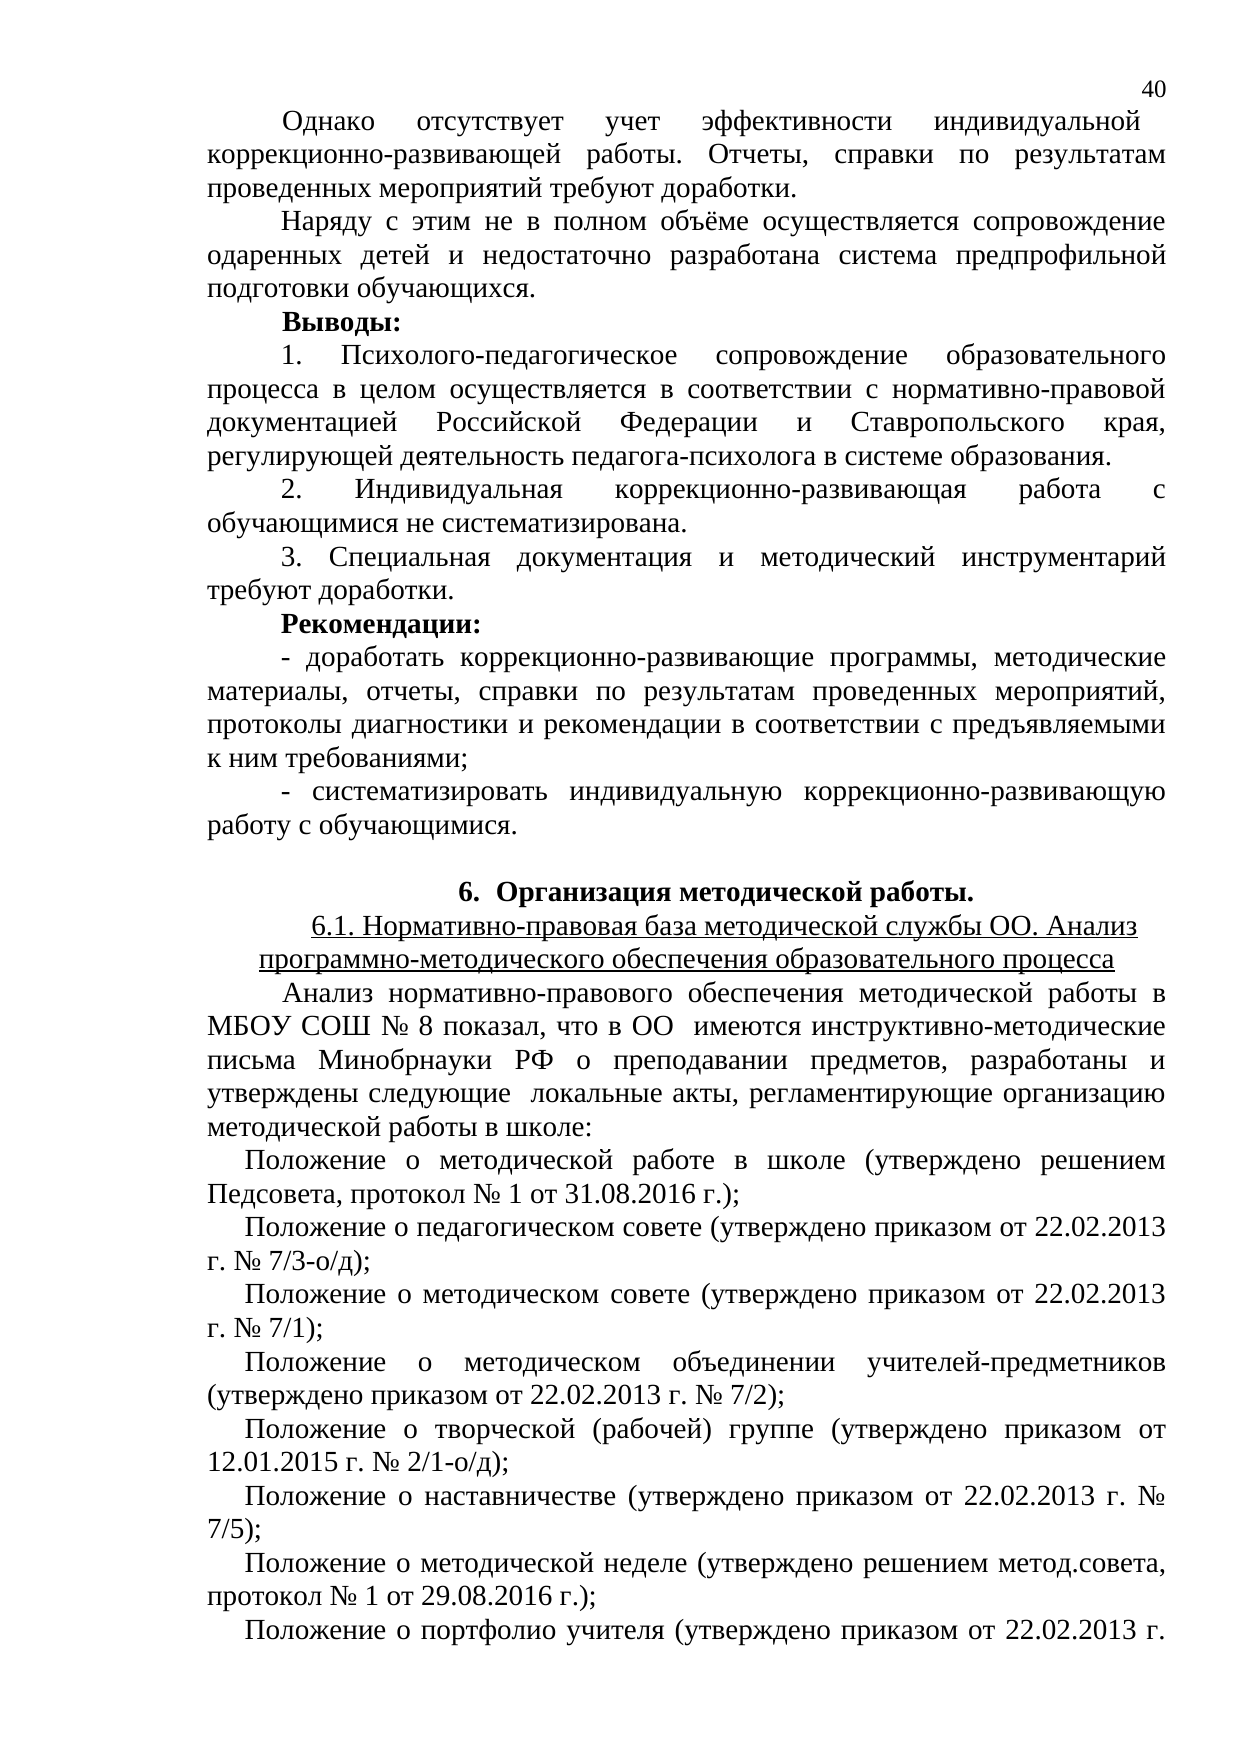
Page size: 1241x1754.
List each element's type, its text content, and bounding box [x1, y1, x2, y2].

text Положение о педагогическом совете (утверждено приказом от 22.02.2013 г. № 7/3-о/д); [207, 1209, 1167, 1277]
text Положение о наставничестве (утверждено приказом от 22.02.2013 г. № 7/5); [207, 1478, 1167, 1545]
text Выводы: [207, 304, 1167, 337]
text 3. Специальная документация и методический инструментарий требуют доработки. [207, 539, 1167, 606]
text 6.1. Нормативно-правовая база методической службы ОО. Анализ программно-методического обеспечения образовательного процесса [207, 908, 1167, 975]
text Рекомендации: [207, 606, 1167, 639]
text Положение о творческой (рабочей) группе (утверждено приказом от 12.01.2015 г. № 2/1-о/д); [207, 1411, 1167, 1478]
text Положение о методическом совете (утверждено приказом от 22.02.2013 г. № 7/1); [207, 1277, 1167, 1344]
text 2. Индивидуальная коррекционно-развивающая работа с обучающимися не систематизирована. [207, 472, 1167, 539]
text 1. Психолого-педагогическое сопровождение образовательного процесса в целом осуществляется в соответствии с нормативно-правовой документацией Российской Федерации и Ставропольского края, регулирующей деятельность педагога-психолога в системе образования. [207, 337, 1167, 472]
text Положение о методической неделе (утверждено решением метод.совета, протокол № 1 от 29.08.2016 г.); [207, 1545, 1167, 1612]
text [207, 1612, 1167, 1646]
text Анализ нормативно-правового обеспечения методической работы в МБОУ СОШ № 8 показал, что в ОО имеются инструктивно-методические письма Минобрнауки РФ о преподавании предметов, разработаны и утверждены следующие локальные акты, регламентирующие организацию методической работы в школе: [207, 975, 1167, 1142]
text - доработать коррекционно-развивающие программы, методические материалы, отчеты, справки по результатам проведенных мероприятий, протоколы диагностики и рекомендации в соответствии с предъявляемыми к ним требованиями; [207, 639, 1167, 773]
text - систематизировать индивидуальную коррекционно-развивающую работу с обучающимися. [207, 773, 1167, 841]
text Однако отсутствует учет эффективности индивидуальной коррекционно-развивающей работы. Отчеты, справки по результатам проведенных мероприятий требуют доработки. [207, 103, 1167, 203]
text Наряду с этим не в полном объёме осуществляется сопровождение одаренных детей и недостаточно разработана система предпрофильной подготовки обучающихся. [207, 203, 1167, 304]
list Организация методической работы. [266, 874, 1167, 908]
text Положение о методической работе в школе (утверждено решением Педсовета, протокол № 1 от 31.08.2016 г.); [207, 1142, 1167, 1209]
text Положение о методическом объединении учителей-предметников (утверждено приказом от 22.02.2013 г. № 7/2); [207, 1344, 1167, 1411]
